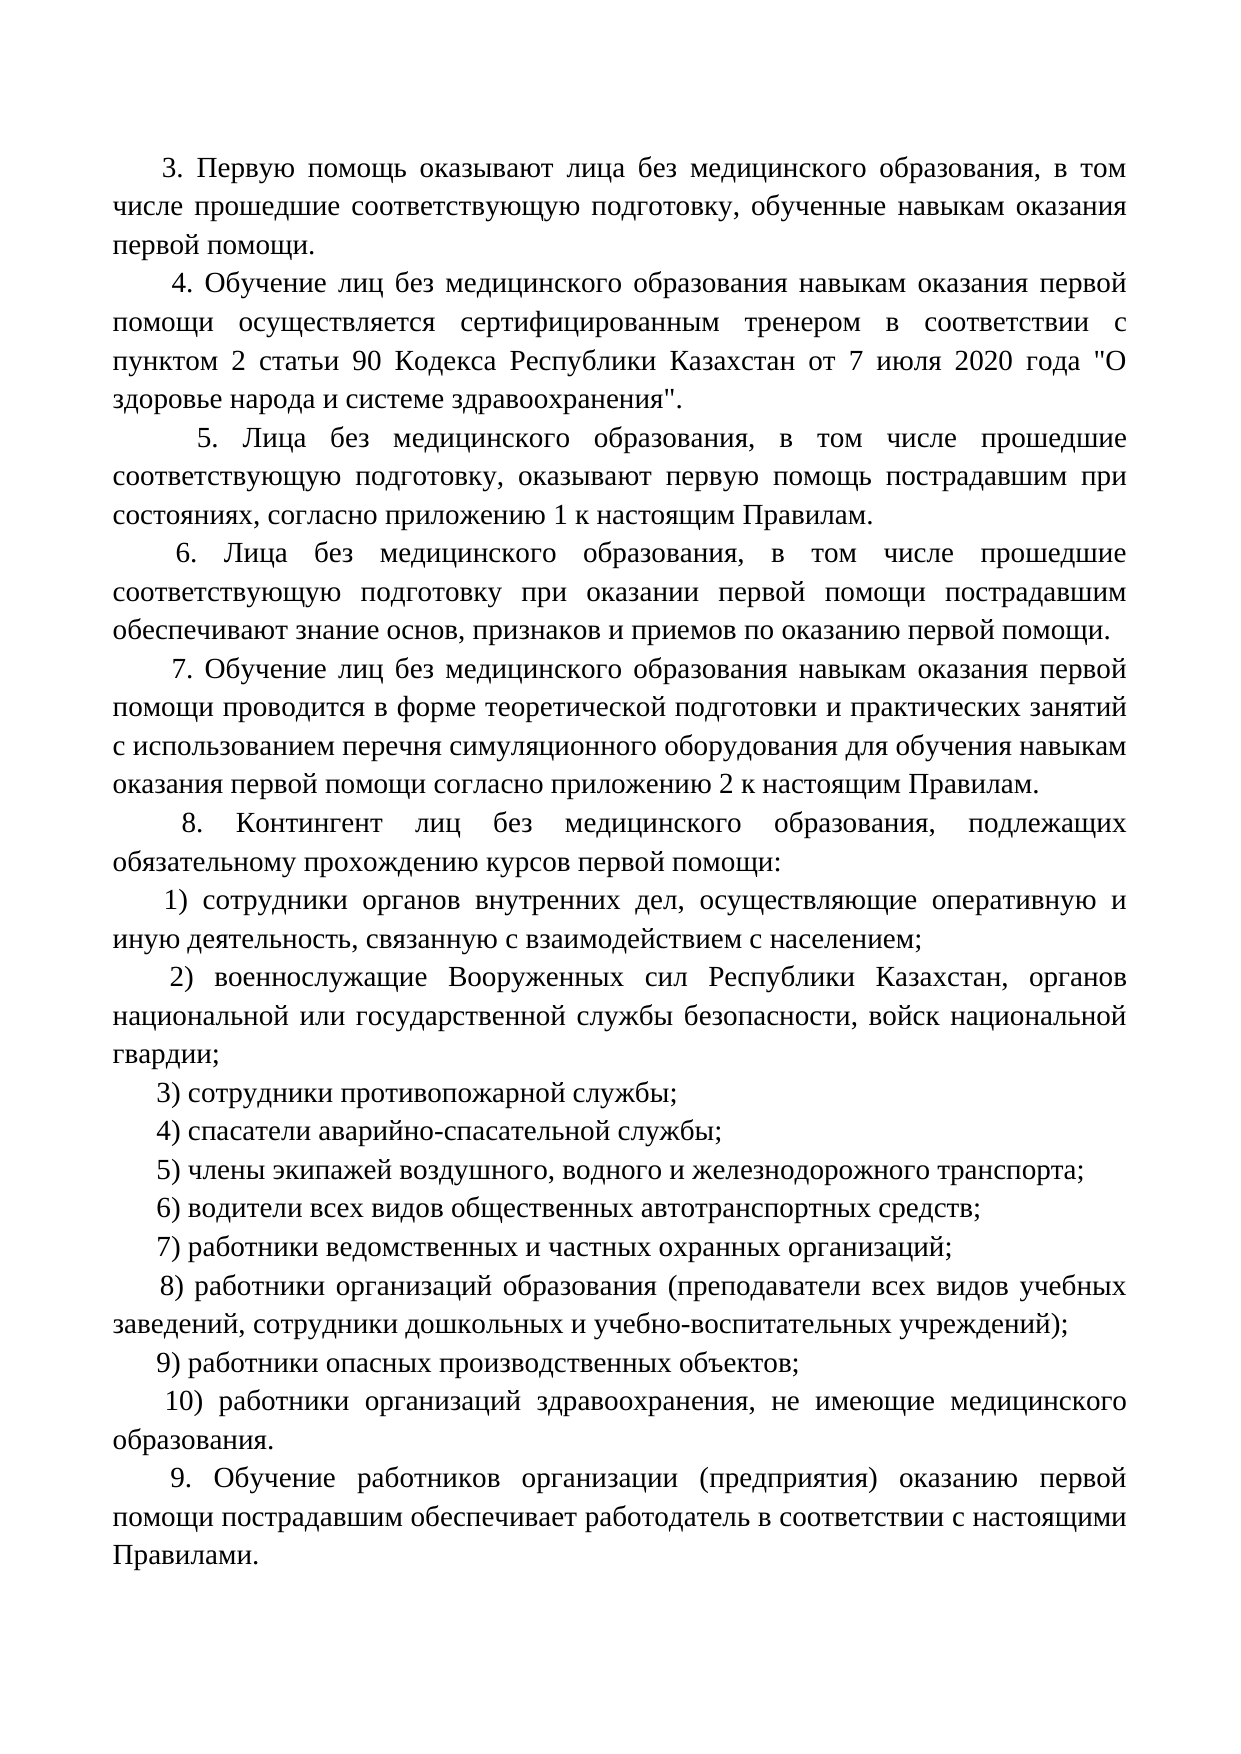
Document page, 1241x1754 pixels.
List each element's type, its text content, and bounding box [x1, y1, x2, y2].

text 7. Обучение лиц без медицинского образования навыкам оказания первой помощи проводится в форме теоретической подготовки и практических занятий с использованием перечня симуляционного оборудования для обучения навыкам оказания первой помощи согласно приложению 2 к настоящим Правилам. [112, 651, 1128, 800]
text 9. Обучение работников организации (предприятия) оказанию первой помощи пострадавшим обеспечивает работодатель в соответствии с настоящими Правилами. [112, 1460, 1128, 1571]
text 1) сотрудники органов внутренних дел, осуществляющие оперативную и иную деятельность, связанную с взаимодействием с населением; [112, 882, 1128, 954]
text 6. Лица без медицинского образования, в том числе прошедшие соответствующую подготовку при оказании первой помощи пострадавшим обеспечивают знание основ, признаков и приемов по оказанию первой помощи. [112, 535, 1128, 646]
text 5. Лица без медицинского образования, в том числе прошедшие соответствующую подготовку, оказывают первую помощь пострадавшим при состояниях, согласно приложению 1 к настоящим Правилам. [112, 420, 1128, 530]
text 3) сотрудники противопожарной службы; [112, 1075, 1128, 1108]
text 4) спасатели аварийно-спасательной службы; [112, 1113, 1128, 1147]
text 9) работники опасных производственных объектов; [112, 1345, 1128, 1378]
text 3. Первую помощь оказывают лица без медицинского образования, в том числе прошедшие соответствующую подготовку, обученные навыкам оказания первой помощи. [112, 150, 1128, 261]
text 2) военнослужащие Вооруженных сил Республики Казахстан, органов национальной или государственной службы безопасности, войск национальной гвардии; [112, 959, 1128, 1070]
text 5) члены экипажей воздушного, водного и железнодорожного транспорта; [112, 1152, 1128, 1186]
text 7) работники ведомственных и частных охранных организаций; [112, 1229, 1128, 1263]
text 8. Контингент лиц без медицинского образования, подлежащих обязательному прохождению курсов первой помощи: [112, 805, 1128, 877]
text 8) работники организаций образования (преподаватели всех видов учебных заведений, сотрудники дошкольных и учебно-воспитательных учреждений); [112, 1268, 1128, 1340]
text 4. Обучение лиц без медицинского образования навыкам оказания первой помощи осуществляется сертифицированным тренером в соответствии с пунктом 2 статьи 90 Кодекса Республики Казахстан от 7 июля 2020 года "О здоровье народа и системе здравоохранения". [112, 266, 1128, 415]
text 6) водители всех видов общественных автотранспортных средств; [112, 1191, 1128, 1224]
text 10) работники организаций здравоохранения, не имеющие медицинского образования. [112, 1383, 1128, 1455]
